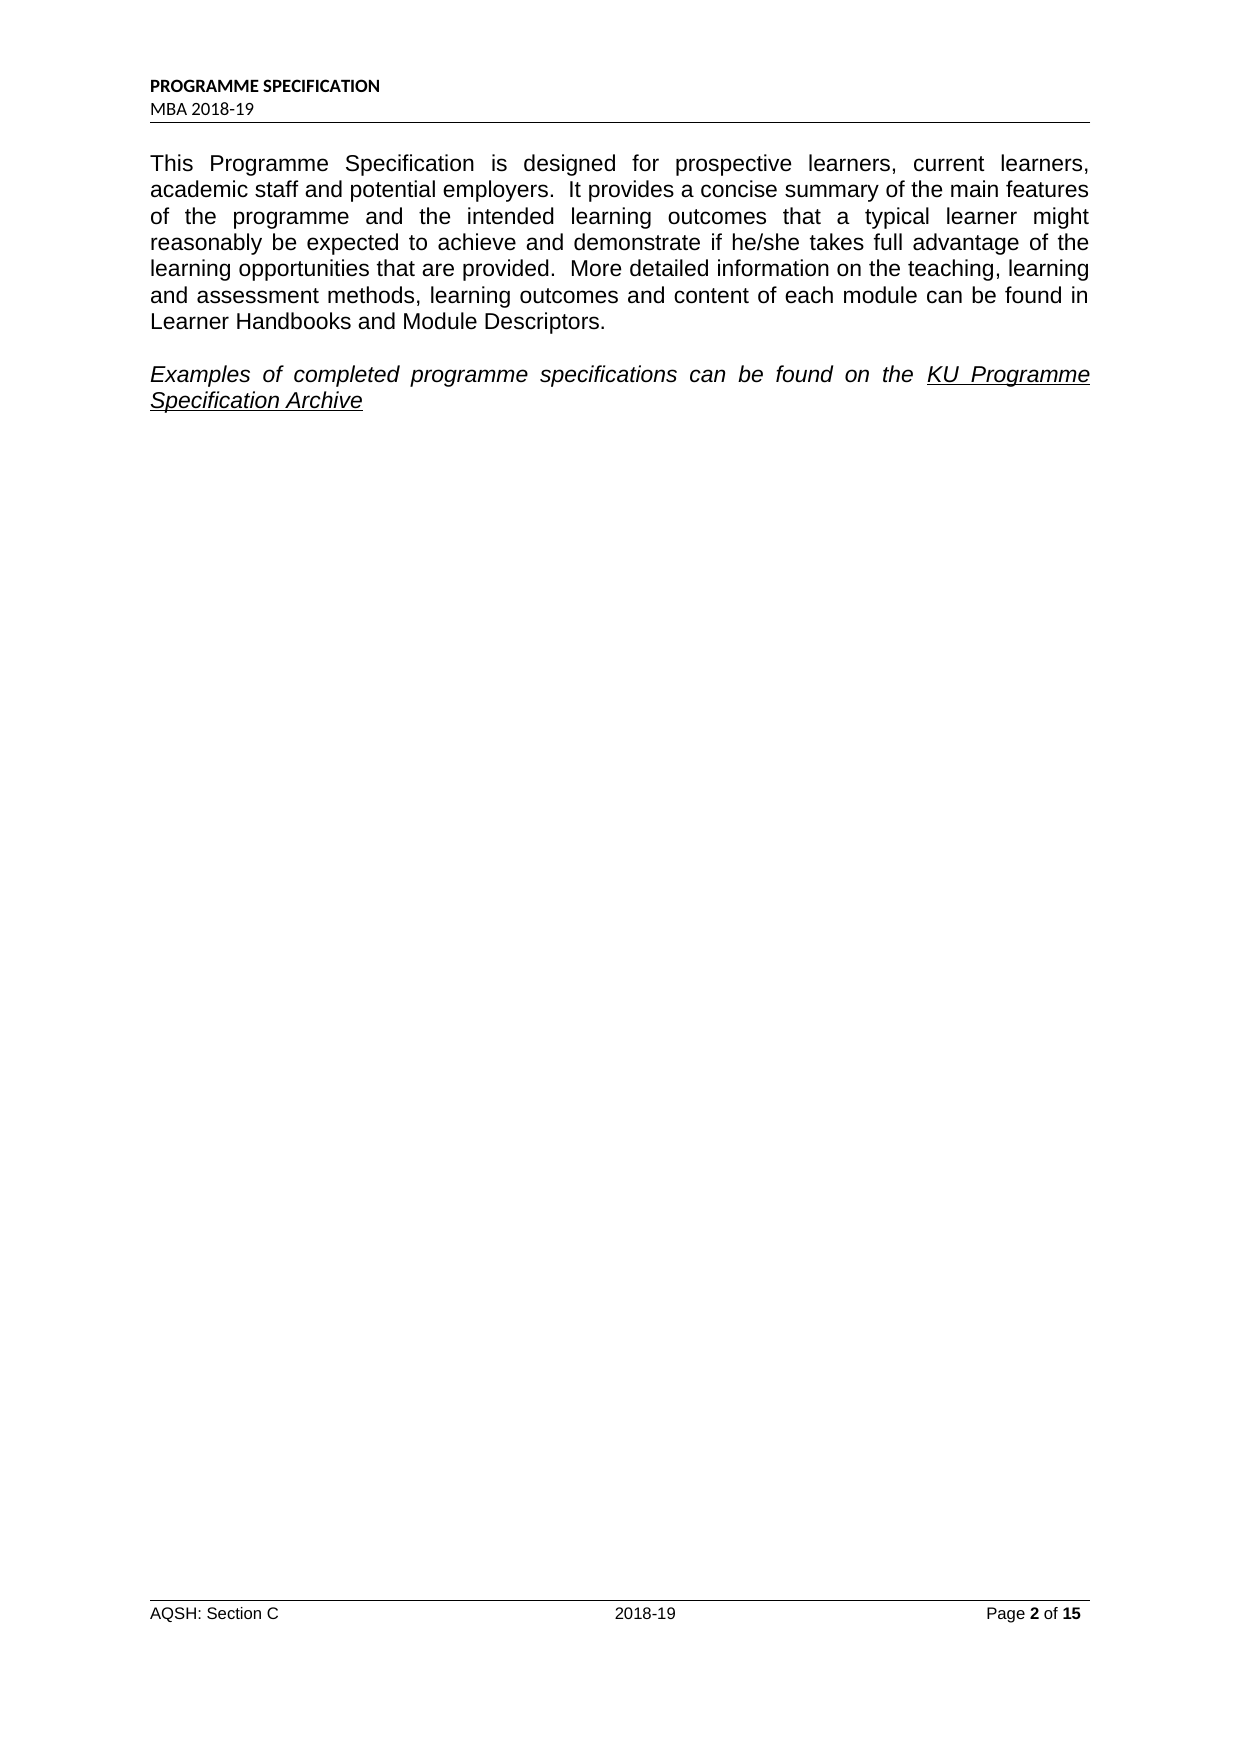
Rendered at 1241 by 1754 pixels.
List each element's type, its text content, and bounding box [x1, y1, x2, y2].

text This Programme Specification is designed for prospective learners, current learners, academic staff and potential employers. It provides a concise summary of the main features of the programme and the intended learning outcomes that a typical learner might reasonably be expected to achieve and demonstrate if he/she takes full advantage of the learning opportunities that are provided. More detailed information on the teaching, learning and assessment methods, learning outcomes and content of each module can be found in Learner Handbooks and Module Descriptors. [150, 150, 1090, 334]
text Examples of completed programme specifications can be found on the KU Programme Specification Archive [150, 361, 1090, 413]
